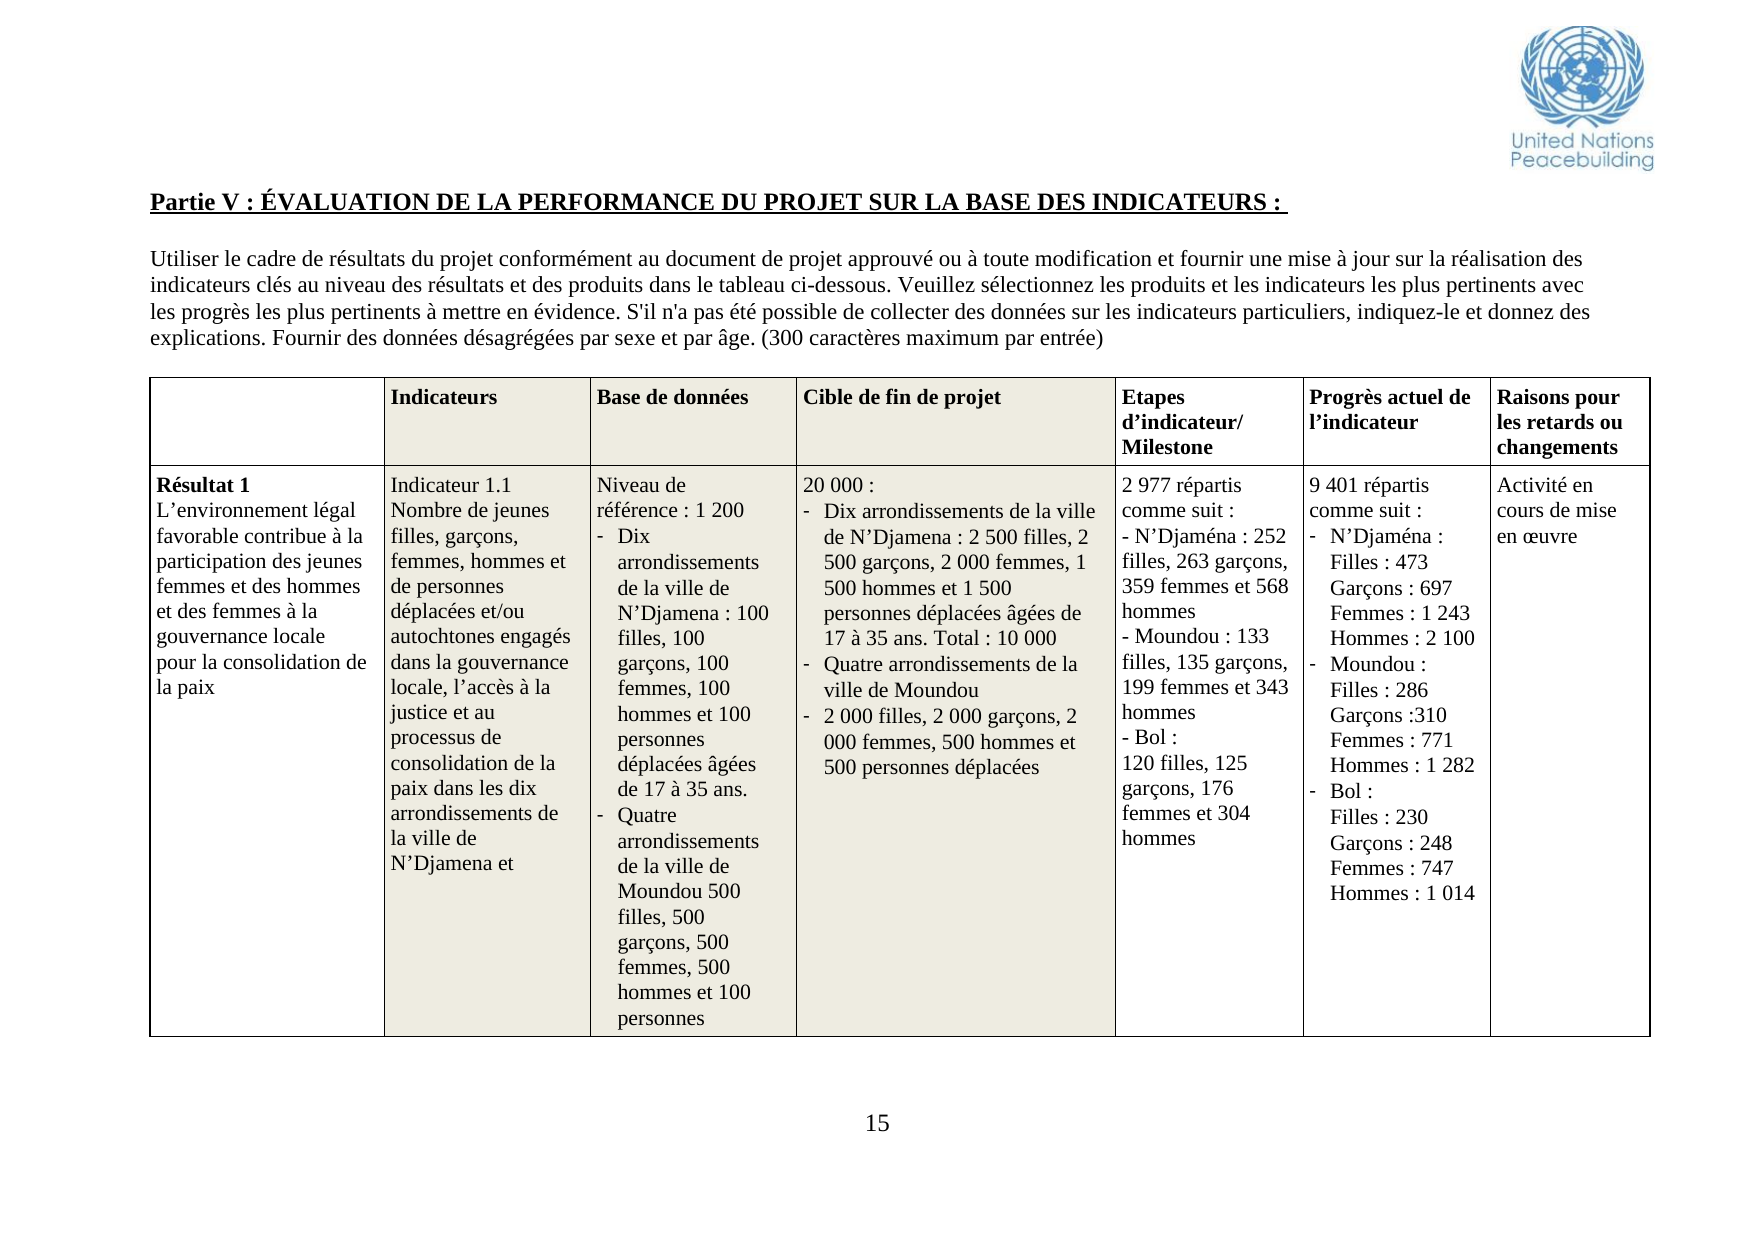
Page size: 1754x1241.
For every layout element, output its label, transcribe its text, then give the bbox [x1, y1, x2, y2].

table_header Raisons pour les retards ou changements [1491, 378, 1649, 465]
table_header Base de données [591, 378, 796, 465]
table_header Progrès actuel de l’indicateur [1304, 378, 1490, 465]
table_header Cible de fin de projet [797, 378, 1115, 465]
table_header Indicateurs [385, 378, 590, 465]
table_cell Activité en cours de mise en œuvre [1491, 466, 1649, 1036]
text Partie V : ÉVALUATION DE LA PERFORMANCE DU PROJET SUR LA BASE DES INDICATEURS : [150, 187, 1595, 216]
picture [1509, 26, 1656, 174]
table_header [151, 378, 384, 465]
table_header Etapes d’indicateur/ Milestone [1116, 378, 1303, 465]
text Utiliser le cadre de résultats du projet conformément au document de projet approuvé ou à toute modification et fournir une mise à jour sur la réalisation des indicateurs clés au niveau des résultats et des produits dans le tableau ci-dessous. Veuillez sélectionnez les produits et les indicateurs les plus pertinents avec les progrès les plus pertinents à mettre en évidence. S'il n'a pas été possible de collecter des données sur les indicateurs particuliers, indiquez-le et donnez des explications. Fournir des données désagrégées par sexe et par âge. (300 caractères maximum par entrée) [150, 245, 1595, 350]
